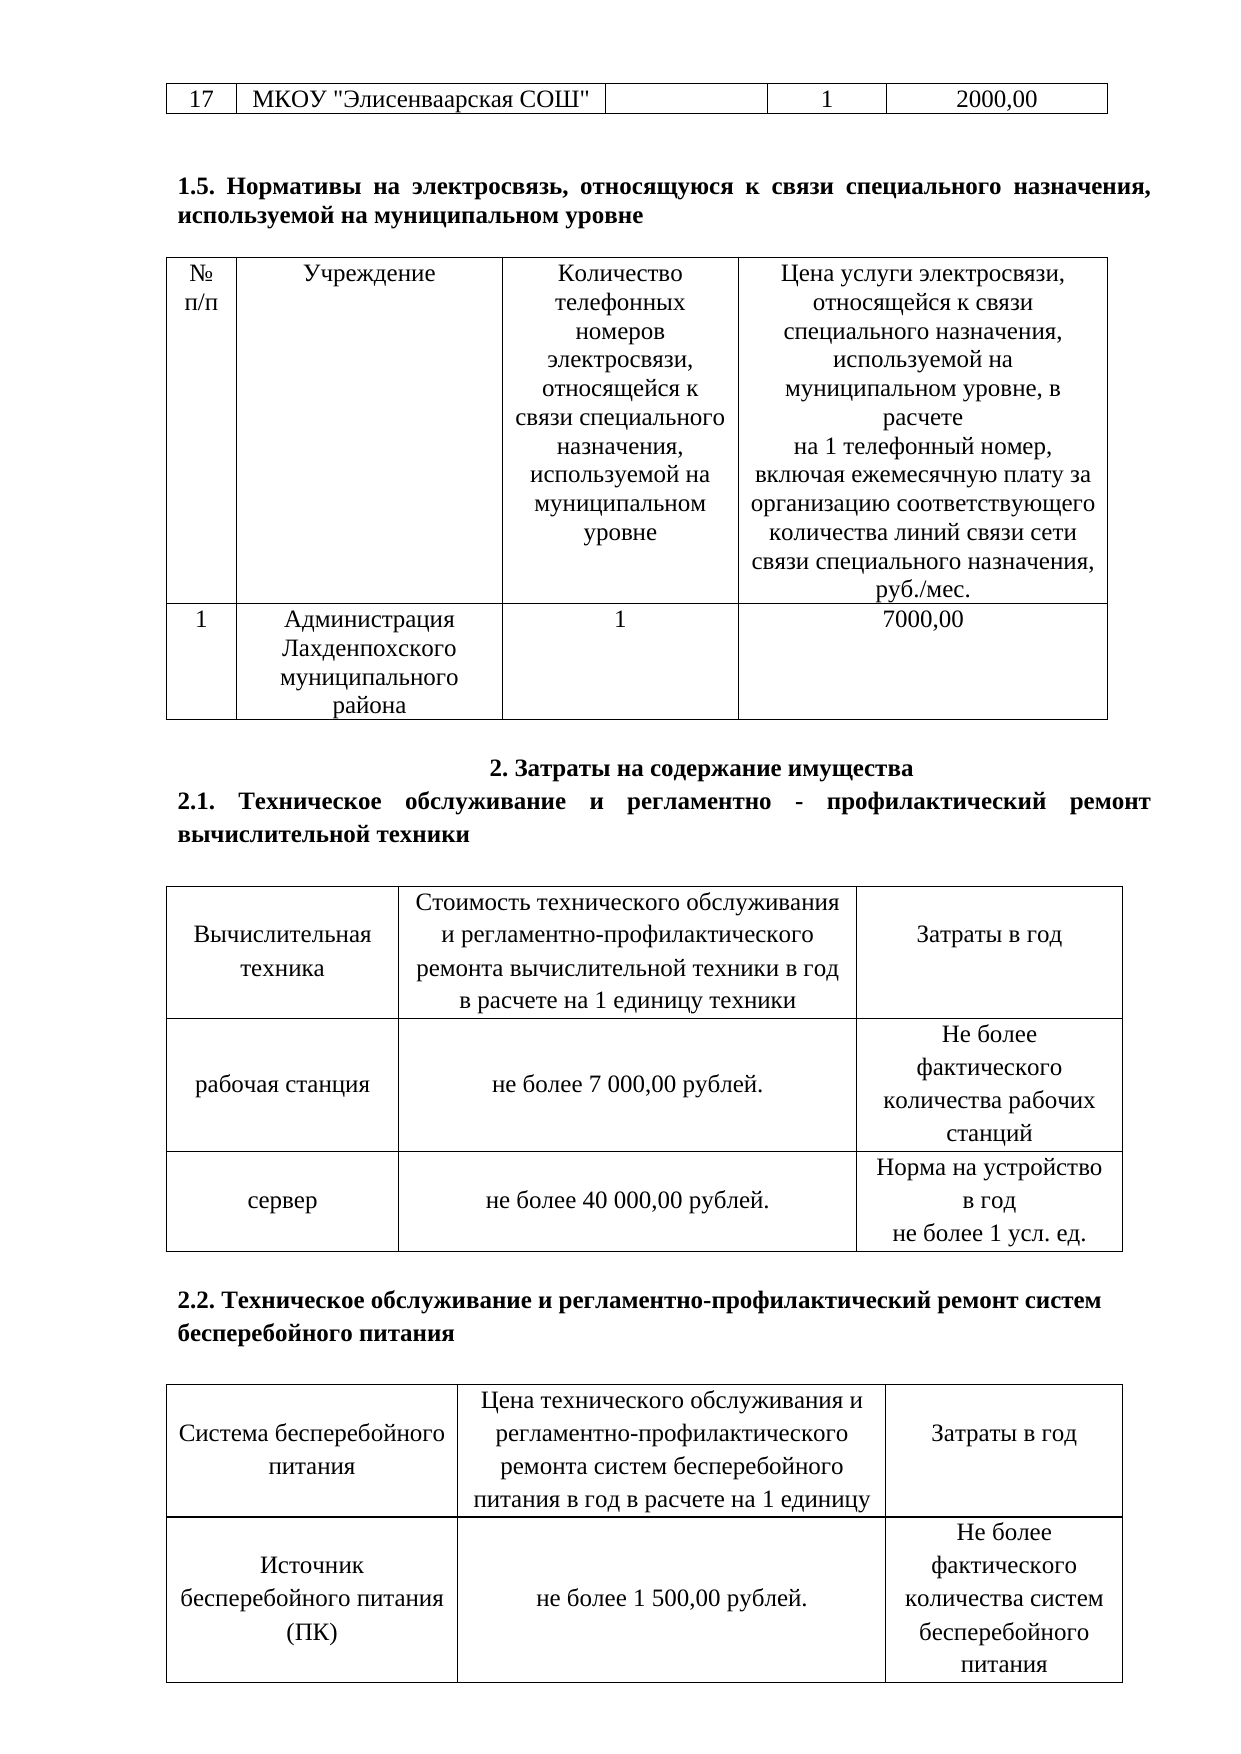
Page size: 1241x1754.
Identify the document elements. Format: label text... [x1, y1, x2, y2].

table_cell не более 1 500,00 рублей. [458, 1518, 885, 1682]
table_cell Не более фактического количества систем бесперебойного питания [886, 1518, 1122, 1682]
table_cell не более 7 000,00 рублей. [399, 1019, 856, 1151]
table_cell Норма на устройство в год не более 1 усл. ед. [857, 1152, 1122, 1251]
table_cell МКОУ "Элисенваарская СОШ" [237, 84, 605, 112]
table_cell сервер [167, 1152, 398, 1251]
table_cell не более 40 000,00 рублей. [399, 1152, 856, 1251]
table_cell 1 [503, 604, 738, 719]
table_cell Администрация Лахденпохского муниципального района [237, 604, 502, 719]
text 2.2. Техническое обслуживание и регламентно-профилактический ремонт систем бесперебойного питания [177, 1285, 1152, 1346]
table_header Цена технического обслуживания и регламентно-профилактического ремонта систем бесперебойного питания в год в расчете на 1 единицу [458, 1385, 885, 1516]
table_cell 2000,00 [887, 84, 1107, 112]
table_header Система бесперебойного питания [167, 1385, 457, 1516]
table_header Затраты в год [886, 1385, 1122, 1516]
table_cell Источник бесперебойного питания (ПК) [167, 1518, 457, 1682]
table_cell 7000,00 [739, 604, 1107, 719]
table_cell рабочая станция [167, 1019, 398, 1151]
table_header № п/п [167, 258, 236, 603]
table_header Цена услуги электросвязи, относящейся к связи специального назначения, используемой на муниципальном уровне, в расчете на 1 телефонный номер, включая ежемесячную плату за организацию соответствующего количества линий связи сети связи специального назначения, руб./мес. [739, 258, 1107, 603]
table_cell 1 [167, 604, 236, 719]
table_header Количество телефонных номеров электросвязи, относящейся к связи специального назначения, используемой на муниципальном уровне [503, 258, 738, 603]
text 2. Затраты на содержание имущества [177, 753, 1152, 782]
table_cell Не более фактического количества рабочих станций [857, 1019, 1122, 1151]
table_header Затраты в год [857, 887, 1122, 1018]
text 1.5. Нормативы на электросвязь, относящуюся к связи специального назначения, используемой на муниципальном уровне [177, 171, 1152, 228]
table_header Вычислительная техника [167, 887, 398, 1018]
table_header Учреждение [237, 258, 502, 603]
table_header Стоимость технического обслуживания и регламентно-профилактического ремонта вычислительной техники в год в расчете на 1 единицу техники [399, 887, 856, 1018]
text 2.1. Техническое обслуживание и регламентно - профилактический ремонт вычислительной техники [177, 786, 1152, 848]
table_cell 1 [768, 84, 886, 112]
table_cell 17 [167, 84, 236, 112]
